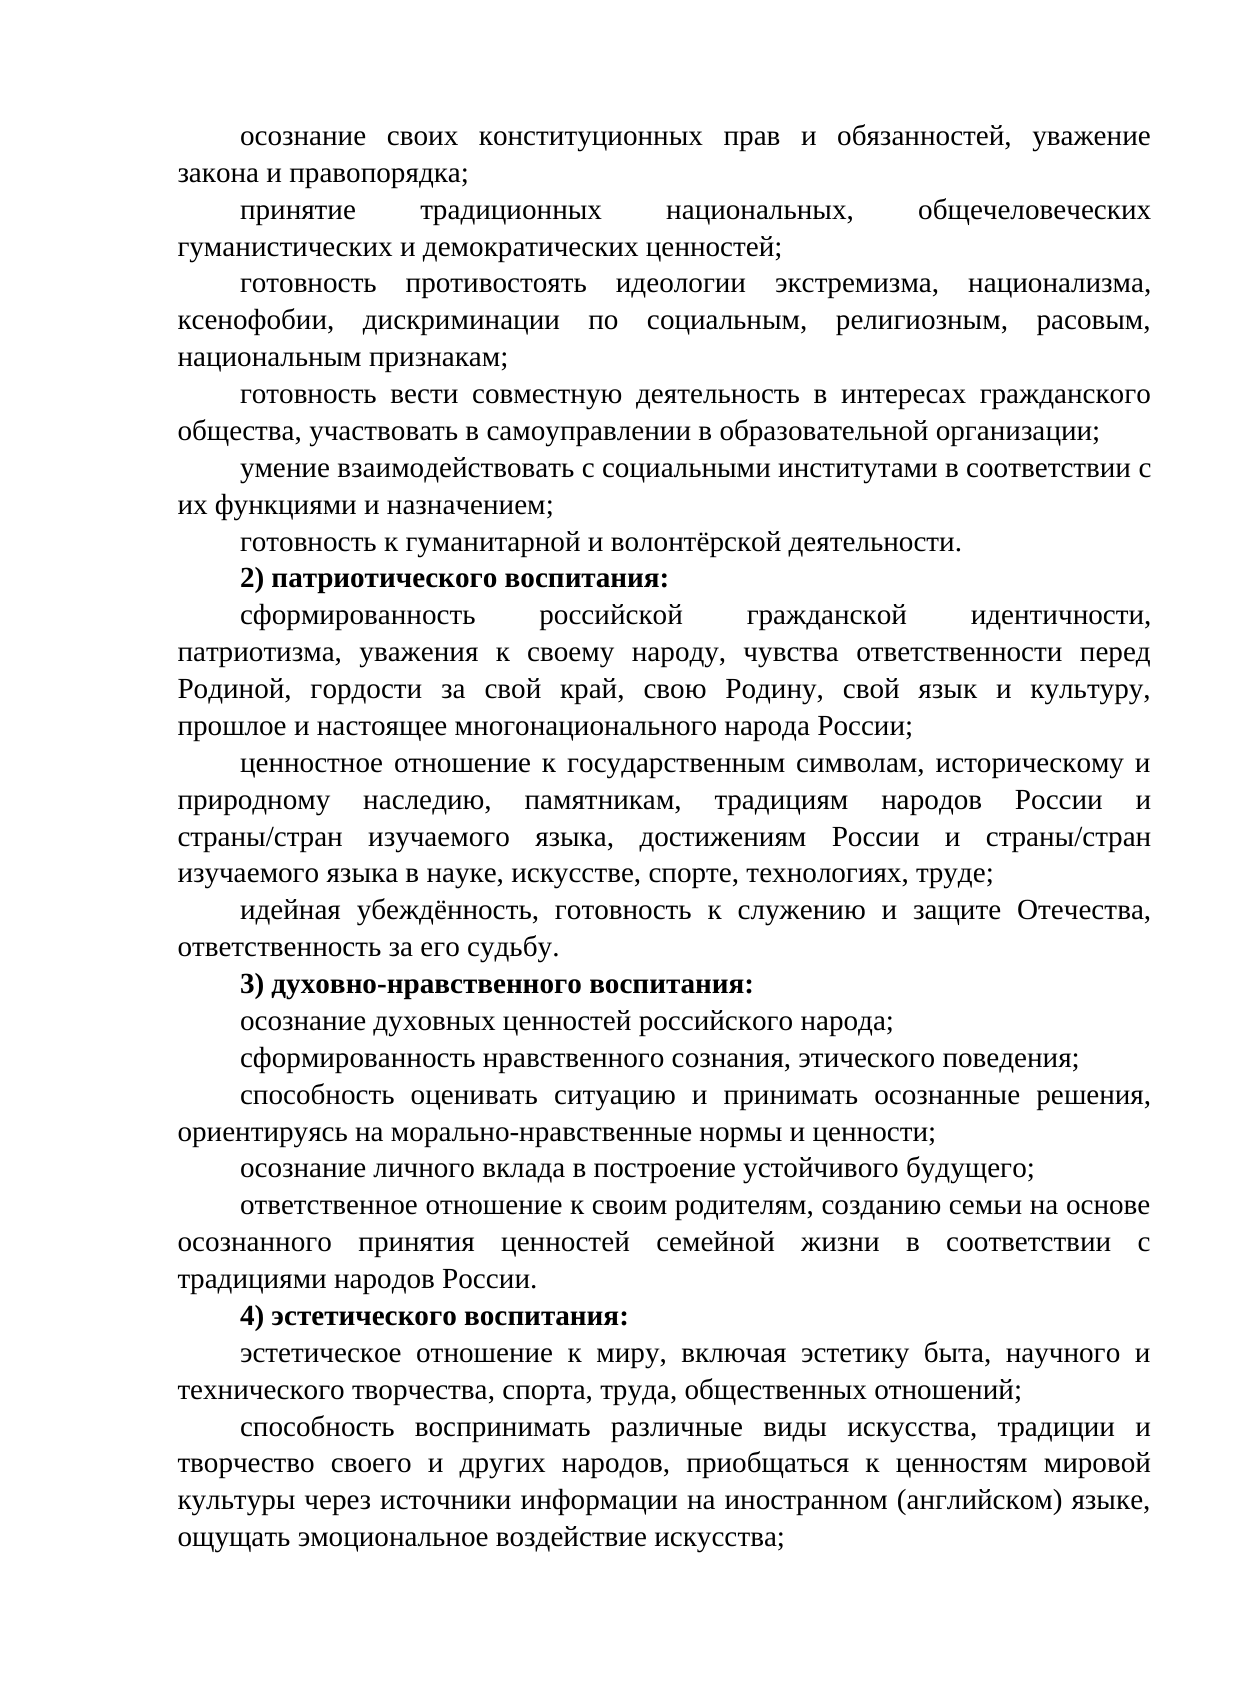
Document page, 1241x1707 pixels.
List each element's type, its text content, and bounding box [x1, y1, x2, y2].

text идейная убеждённость, готовность к служению и защите Отечества, ответственность за его судьбу. [177, 892, 1152, 963]
text умение взаимодействовать с социальными институтами в соответствии с их функциями и назначением; [177, 450, 1152, 520]
text 3) духовно-нравственного воспитания: [177, 966, 1152, 1000]
text готовность вести совместную деятельность в интересах гражданского общества, участвовать в самоуправлении в образовательной организации; [177, 376, 1152, 447]
text ответственное отношение к своим родителям, созданию семьи на основе осознанного принятия ценностей семейной жизни в соответствии с традициями народов России. [177, 1187, 1152, 1295]
text готовность противостоять идеологии экстремизма, национализма, ксенофобии, дискриминации по социальным, религиозным, расовым, национальным признакам; [177, 266, 1152, 373]
text осознание духовных ценностей российского народа; [177, 1003, 1152, 1037]
text осознание личного вклада в построение устойчивого будущего; [177, 1151, 1152, 1184]
text эстетическое отношение к миру, включая эстетику быта, научного и технического творчества, спорта, труда, общественных отношений; [177, 1335, 1152, 1405]
text 4) эстетического воспитания: [177, 1298, 1152, 1332]
text 2) патриотического воспитания: [177, 561, 1152, 594]
text готовность к гуманитарной и волонтёрской деятельности. [177, 524, 1152, 557]
text способность оценивать ситуацию и принимать осознанные решения, ориентируясь на морально-нравственные нормы и ценности; [177, 1077, 1152, 1147]
text ценностное отношение к государственным символам, историческому и природному наследию, памятникам, традициям народов России и страны/стран изучаемого языка, достижениям России и страны/стран изучаемого языка в науке, искусстве, спорте, технологиях, труде; [177, 745, 1152, 889]
text сформированность нравственного сознания, этического поведения; [177, 1040, 1152, 1073]
text принятие традиционных национальных, общечеловеческих гуманистических и демократических ценностей; [177, 192, 1152, 262]
text сформированность российской гражданской идентичности, патриотизма, уважения к своему народу, чувства ответственности перед Родиной, гордости за свой край, свою Родину, свой язык и культуру, прошлое и настоящее многонационального народа России; [177, 597, 1152, 742]
text способность воспринимать различные виды искусства, традиции и творчество своего и других народов, приобщаться к ценностям мировой культуры через источники информации на иностранном (английском) языке, ощущать эмоциональное воздействие искусства; [177, 1409, 1152, 1553]
text осознание своих конституционных прав и обязанностей, уважение закона и правопорядка; [177, 118, 1152, 188]
